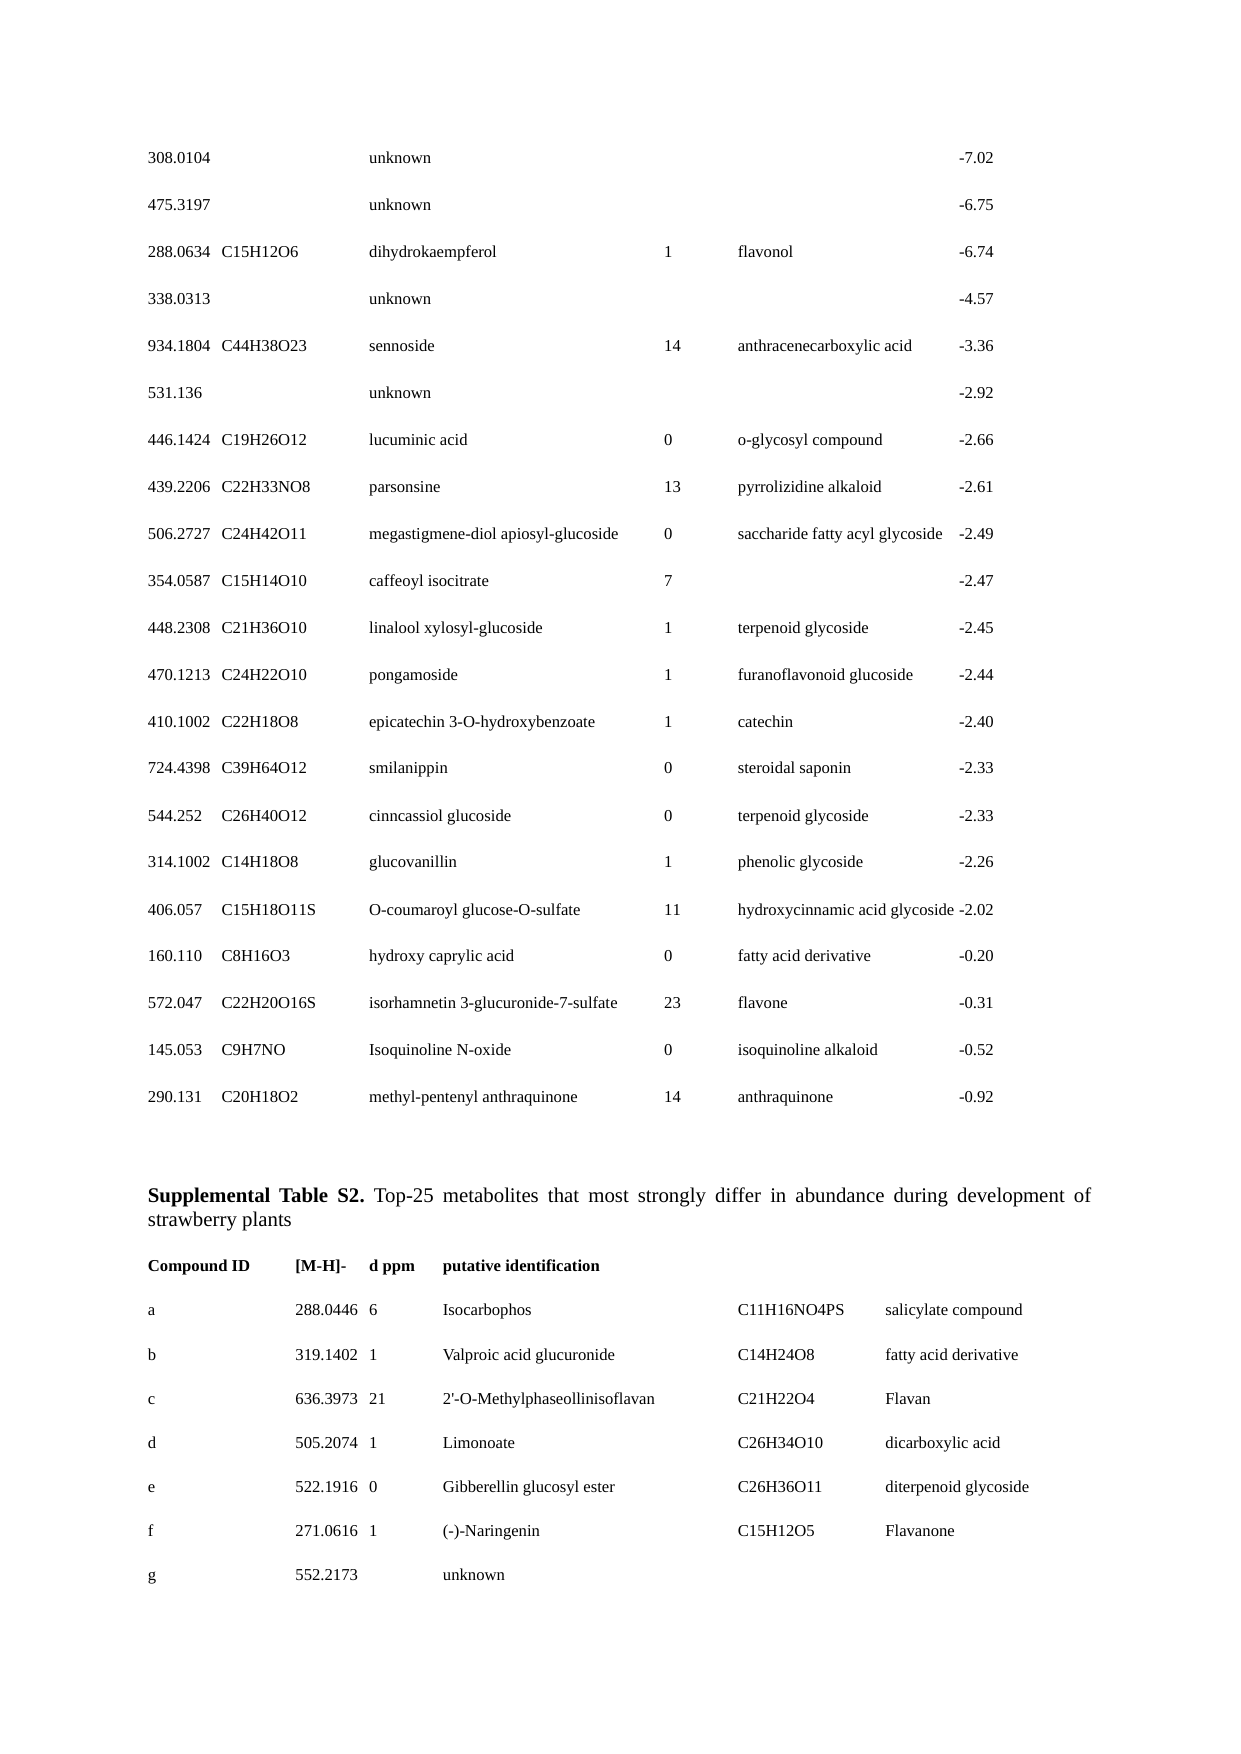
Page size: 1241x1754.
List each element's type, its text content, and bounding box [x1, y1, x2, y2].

text b 319.1402 1 Valproic acid glucuronide C14H24O8 fatty acid derivative [148, 1344, 1093, 1363]
text 410.1002 C22H18O8 epicatechin 3-O-hydroxybenzoate 1 catechin -2.40 [148, 711, 1093, 731]
text 448.2308 C21H36O10 linalool xylosyl-glucoside 1 terpenoid glycoside -2.45 [148, 617, 1093, 637]
text c 636.3973 21 2'-O-Methylphaseollinisoflavan C21H22O4 Flavan [148, 1388, 1093, 1408]
text 531.136 unknown -2.92 [148, 382, 1093, 402]
text 288.0634 C15H12O6 dihydrokaempferol 1 flavonol -6.74 [148, 242, 1093, 261]
text Compound ID [M-H]- d ppm putative identification [148, 1256, 1093, 1275]
text 475.3197 unknown -6.75 [148, 194, 1093, 214]
text 160.110 C8H16O3 hydroxy caprylic acid 0 fatty acid derivative -0.20 [148, 946, 1093, 965]
text 145.053 C9H7NO Isoquinoline N-oxide 0 isoquinoline alkaloid -0.52 [148, 1040, 1093, 1059]
text 308.0104 unknown -7.02 [148, 148, 1093, 167]
text 446.1424 C19H26O12 lucuminic acid 0 o-glycosyl compound -2.66 [148, 429, 1093, 449]
text d 505.2074 1 Limonoate C26H34O10 dicarboxylic acid [148, 1433, 1093, 1452]
text g 552.2173 unknown [148, 1565, 1093, 1584]
text 724.4398 C39H64O12 smilanippin 0 steroidal saponin -2.33 [148, 758, 1093, 777]
text Supplemental Table S2. Top-25 metabolites that most strongly differ in abundance during development of strawberry plants [148, 1183, 1093, 1231]
text 470.1213 C24H22O10 pongamoside 1 furanoflavonoid glucoside -2.44 [148, 664, 1093, 683]
text f 271.0616 1 (-)-Naringenin C15H12O5 Flavanone [148, 1521, 1093, 1540]
text 572.047 C22H20O16S isorhamnetin 3-glucuronide-7-sulfate 23 flavone -0.31 [148, 993, 1093, 1012]
text e 522.1916 0 Gibberellin glucosyl ester C26H36O11 diterpenoid glycoside [148, 1477, 1093, 1496]
text 290.131 C20H18O2 methyl-pentenyl anthraquinone 14 anthraquinone -0.92 [148, 1087, 1093, 1106]
text 544.252 C26H40O12 cinncassiol glucoside 0 terpenoid glycoside -2.33 [148, 805, 1093, 824]
text 439.2206 C22H33NO8 parsonsine 13 pyrrolizidine alkaloid -2.61 [148, 476, 1093, 496]
text 338.0313 unknown -4.57 [148, 288, 1093, 308]
text 406.057 C15H18O11S O-coumaroyl glucose-O-sulfate 11 hydroxycinnamic acid glycoside -2.02 [148, 899, 1093, 918]
text 354.0587 C15H14O10 caffeoyl isocitrate 7 -2.47 [148, 570, 1093, 589]
text 934.1804 C44H38O23 sennoside 14 anthracenecarboxylic acid -3.36 [148, 336, 1093, 355]
text a 288.0446 6 Isocarbophos C11H16NO4PS salicylate compound [148, 1300, 1093, 1319]
text 314.1002 C14H18O8 glucovanillin 1 phenolic glycoside -2.26 [148, 852, 1093, 871]
text 506.2727 C24H42O11 megastigmene-diol apiosyl-glucoside 0 saccharide fatty acyl glycoside -2.49 [148, 523, 1093, 543]
